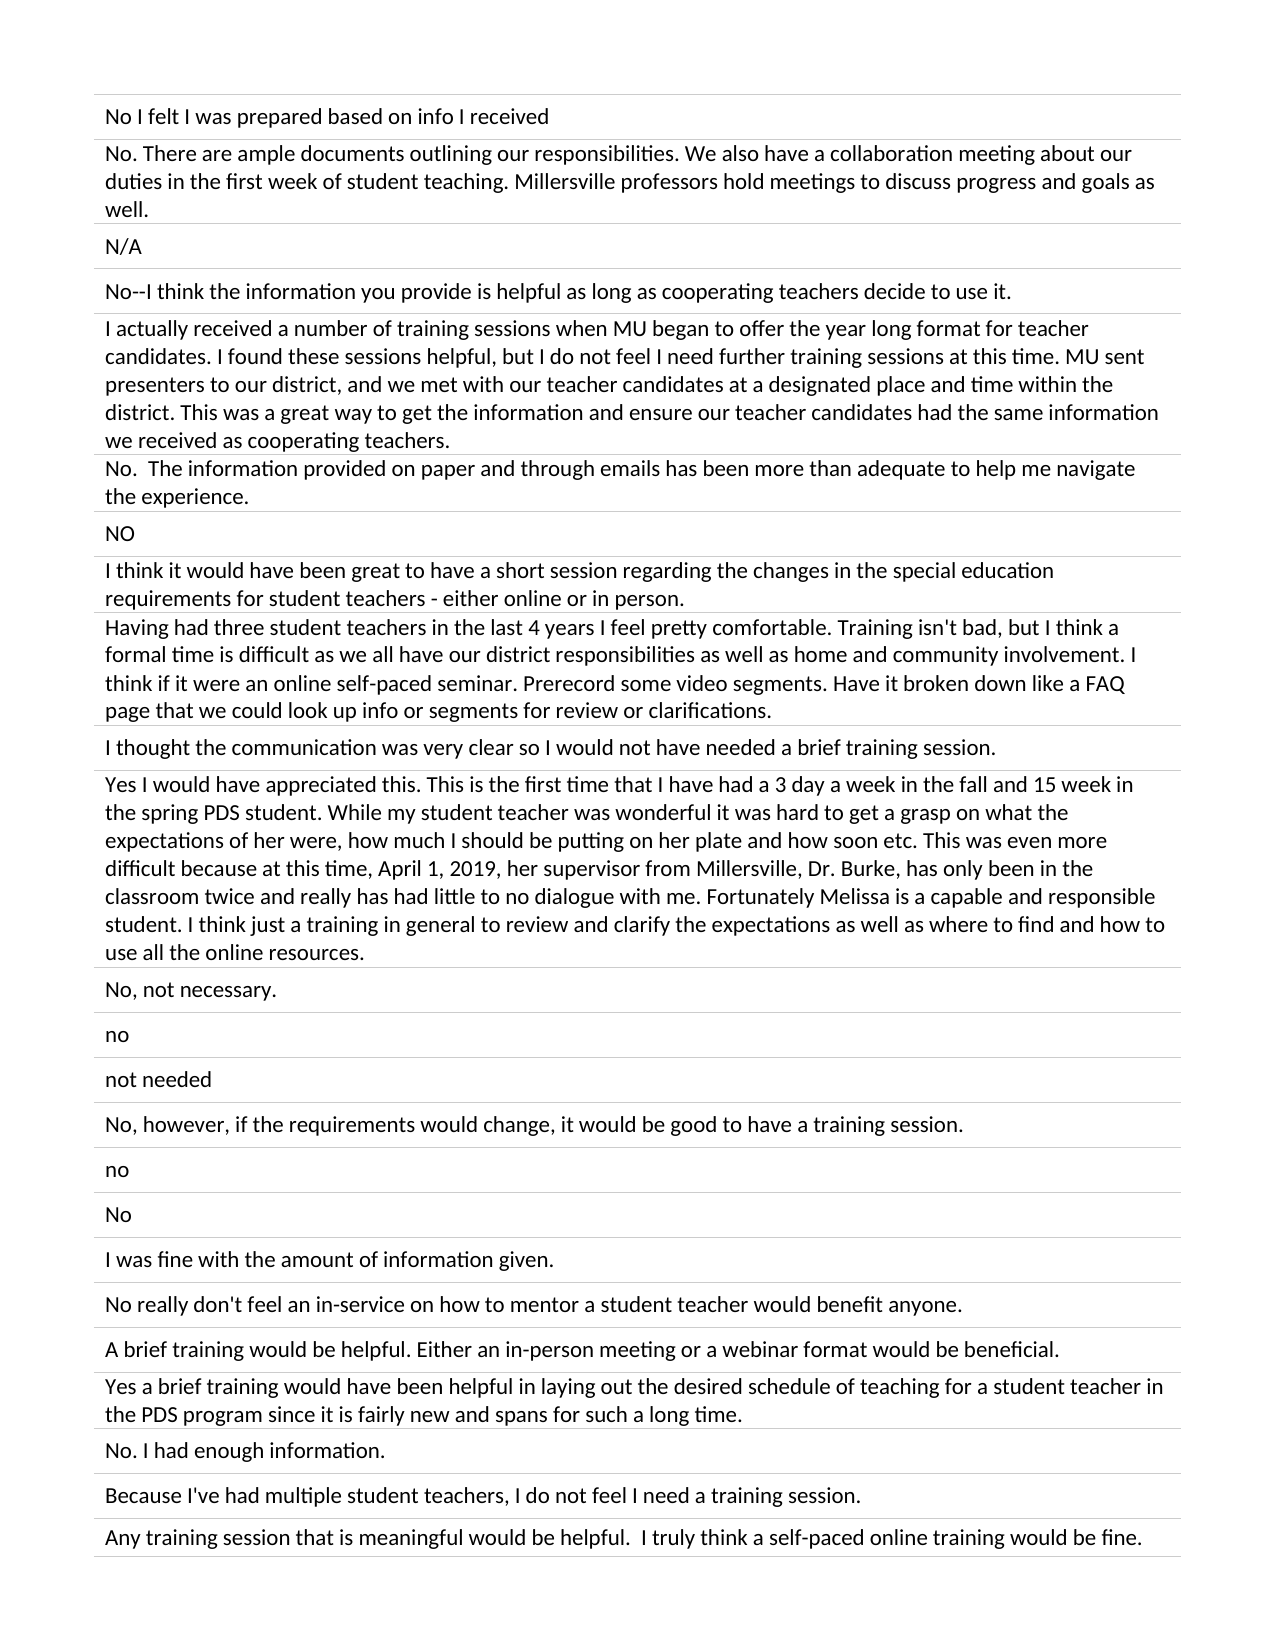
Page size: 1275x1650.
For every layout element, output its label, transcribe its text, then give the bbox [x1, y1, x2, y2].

table_cell No I felt I was prepared based on info I received [94, 95, 1181, 139]
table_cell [94, 1519, 1181, 1556]
table_cell not needed [94, 1058, 1181, 1101]
table_cell No, however, if the requirements would change, it would be good to have a training session. [94, 1103, 1181, 1146]
table_cell Having had three student teachers in the last 4 years I feel pretty comfortable. Training isn't bad, but I think a formal time is difficult as we all have our district responsibilities as well as home and community involvement. I think if it were an online self-paced seminar. Prerecord some video segments. Have it broken down like a FAQ page that we could look up info or segments for review or clarifications. [94, 613, 1181, 725]
table_cell Because I've had multiple student teachers, I do not feel I need a training session. [94, 1474, 1181, 1518]
table_cell Yes a brief training would have been helpful in laying out the desired schedule of teaching for a student teacher in the PDS program since it is fairly new and spans for such a long time. [94, 1373, 1181, 1428]
table_cell No. I had enough information. [94, 1429, 1181, 1473]
table_cell I think it would have been great to have a short session regarding the changes in the special education requirements for student teachers - either online or in person. [94, 557, 1181, 612]
table_cell A brief training would be helpful. Either an in-person meeting or a webinar format would be beneficial. [94, 1328, 1181, 1371]
table_cell I thought the communication was very clear so I would not have needed a brief training session. [94, 726, 1181, 770]
table_cell No [94, 1193, 1181, 1236]
table_cell No. The information provided on paper and through emails has been more than adequate to help me navigate the experience. [94, 455, 1181, 511]
table_cell NO [94, 512, 1181, 556]
table_cell Yes I would have appreciated this. This is the first time that I have had a 3 day a week in the fall and 15 week in the spring PDS student. While my student teacher was wonderful it was hard to get a grasp on what the expectations of her were, how much I should be putting on her plate and how soon etc. This was even more difficult because at this time, April 1, 2019, her supervisor from Millersville, Dr. Burke, has only been in the classroom twice and really has had little to no dialogue with me. Fortunately Melissa is a capable and responsible student. I think just a training in general to review and clarify the expectations as well as where to find and how to use all the online resources. [94, 771, 1181, 966]
table_cell I was fine with the amount of information given. [94, 1238, 1181, 1281]
table_cell no [94, 1013, 1181, 1056]
table_cell No. There are ample documents outlining our responsibilities. We also have a collaboration meeting about our duties in the first week of student teaching. Millersville professors hold meetings to discuss progress and goals as well. [94, 140, 1181, 223]
table_cell No, not necessary. [94, 968, 1181, 1011]
table_cell N/A [94, 224, 1181, 268]
table_cell I actually received a number of training sessions when MU began to offer the year long format for teacher candidates. I found these sessions helpful, but I do not feel I need further training sessions at this time. MU sent presenters to our district, and we met with our teacher candidates at a designated place and time within the district. This was a great way to get the information and ensure our teacher candidates had the same information we received as cooperating teachers. [94, 314, 1181, 454]
table_cell No--I think the information you provide is helpful as long as cooperating teachers decide to use it. [94, 269, 1181, 313]
table_cell No really don't feel an in-service on how to mentor a student teacher would benefit anyone. [94, 1283, 1181, 1326]
table_cell no [94, 1148, 1181, 1191]
